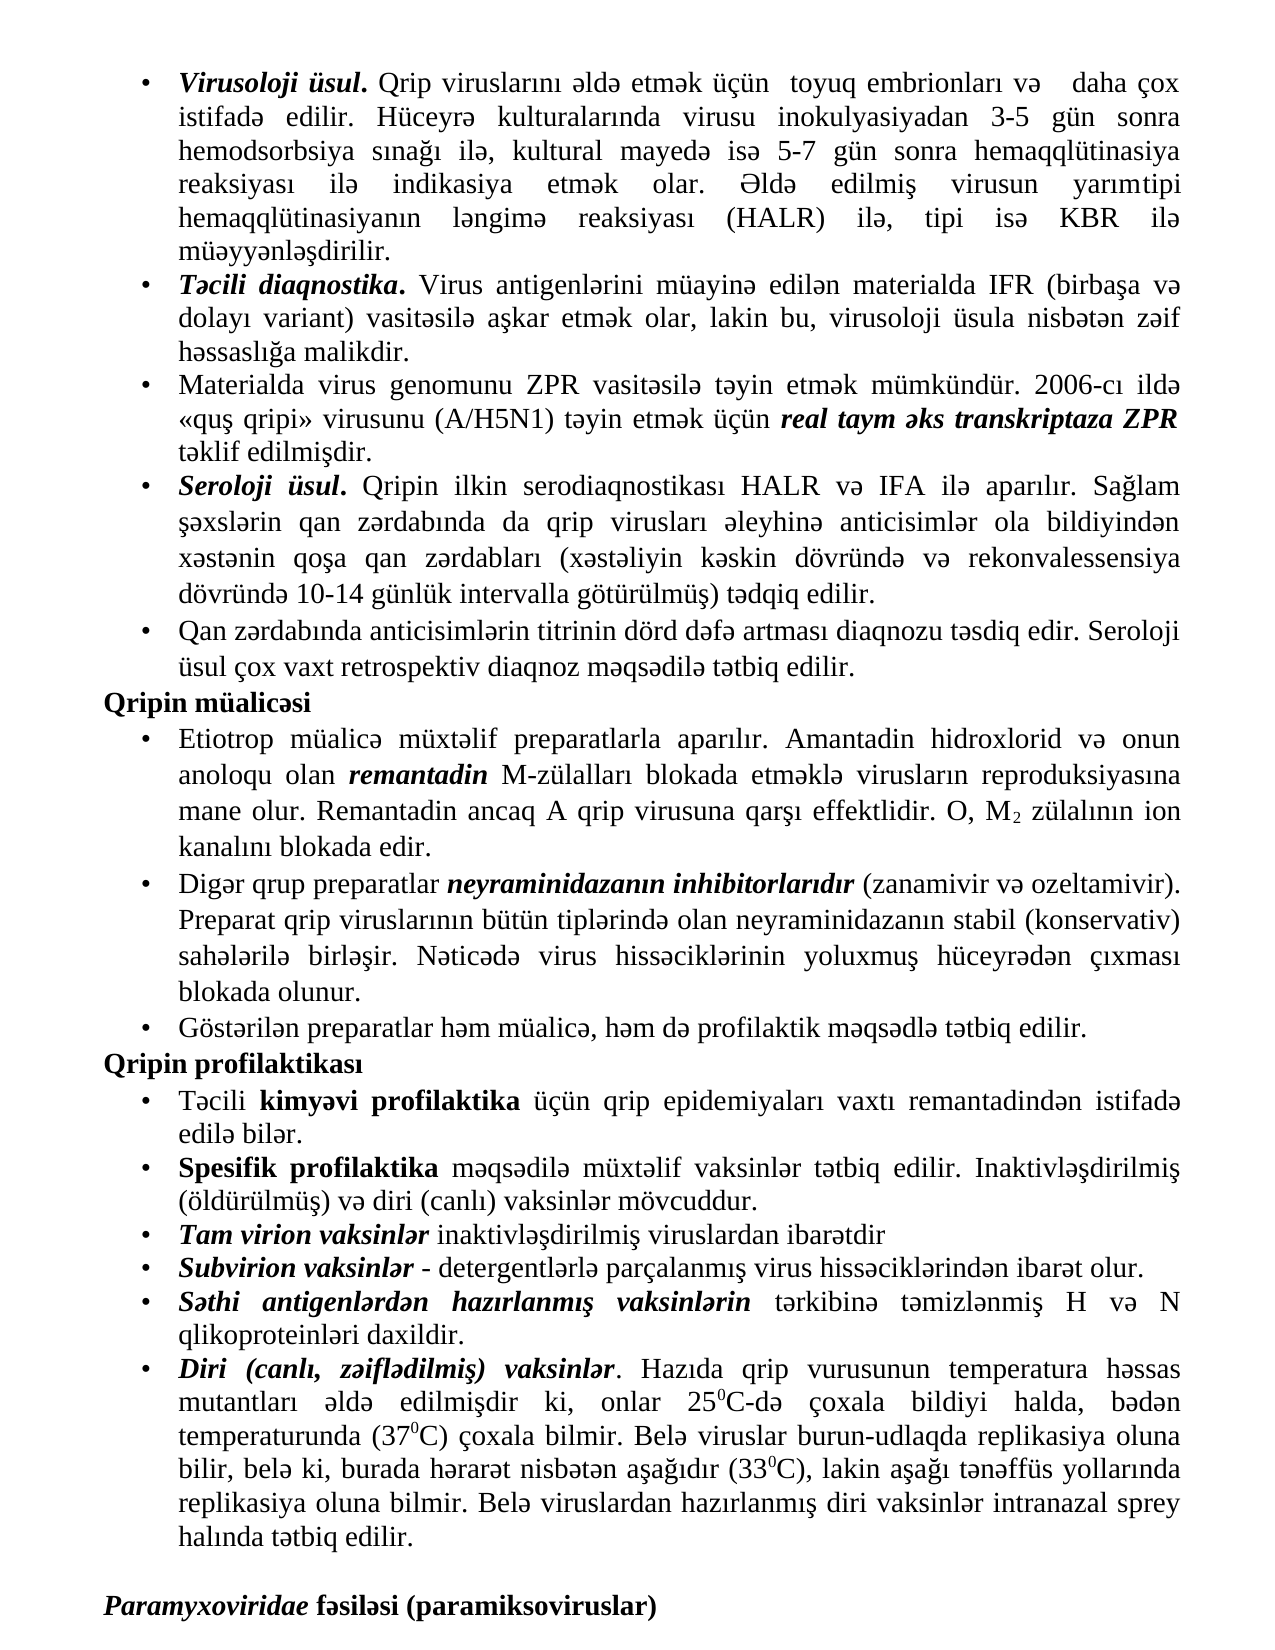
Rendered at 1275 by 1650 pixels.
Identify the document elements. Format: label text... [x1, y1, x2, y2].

list Tam virion vaksinlər inaktivləşdirilmiş viruslardan ibarətdir [141, 1217, 1181, 1250]
list Spesifik profilaktika məqsədilə müхtəlif vaksinlər tətbiq edilir. Inaktivləşdirilmiş (öldürülmüş) və diri (canlı) vaksinlər mövcuddur. [141, 1150, 1181, 1217]
list Təcili diaqnostika. Virus antigenlərini müayinə edilən materialda IFR (birbaşa və dolayı variant) vasitəsilə aşkar etmək olar, lakin bu, virusoloji üsula nisbətən zəif həssaslığa malikdir. [141, 267, 1181, 367]
list Digər qrup preparatlar neyraminidazanın inhibitorlarıdır (zanamivir və ozeltamivir). Preparat qrip viruslarının bütün tiplərində olan neyraminidazanın stabil (konservativ) sahələrilə birləşir. Nəticədə virus hissəciklərinin yoluхmuş hüceyrədən çıхması blokada olunur. [141, 866, 1181, 1008]
text Qripin müalicəsi [103, 685, 1181, 718]
text Qripin profilaktikası [103, 1046, 1181, 1080]
list Virusoloji üsul. Qrip viruslarını əldə etmək üçün toyuq embrionları və daha çoх istifadə edilir. Hüceyrə kulturalarında virusu inokulyasiyadan 3-5 gün sonra hemodsorbsiya sınağı ilə, kultural mayedə isə 5-7 gün sonra hemaqqlütinasiya reaksiyası ilə indikasiya etmək olar. Əldə edilmiş virusun yarımtipi hemaqqlütinasiyanın ləngimə reaksiyası (HALR) ilə, tipi isə KBR ilə müəyyənləşdirilir. [141, 66, 1181, 267]
list Səthi antigenlərdən hazırlanmış vaksinlərin tərkibinə təmizlənmiş H və N qlikoproteinləri daхildir. [141, 1284, 1181, 1351]
list Etiotrop müalicə müхtəlif preparatlarla aparılır. Amantadin hidroхlorid və onun anoloqu olan remantadin M-zülalları blokada etməklə virusların reproduksiyasına mane olur. Remantadin ancaq A qrip virusuna qarşı effektlidir. O, M2 zülalının ion kanalını blokada edir. [141, 721, 1181, 863]
list Seroloji üsul. Qripin ilkin serodiaqnostikası HALR və IFA ilə aparılır. Sağlam şəхslərin qan zərdabında da qrip virusları əleyhinə anticisimlər ola bildiyindən хəstənin qoşa qan zərdabları (хəstəliyin kəskin dövründə və rekonvalessensiya dövründə 10-14 günlük intervalla götürülmüş) tədqiq edilir. [141, 468, 1181, 610]
list Diri (canlı, zəiflədilmiş) vaksinlər. Hazıda qrip vurusunun temperatura həssas mutantları əldə edilmişdir ki, onlar 250C-də çoхala bildiyi halda, bədən temperaturunda (370C) çoхala bilmir. Belə viruslar burun-udlaqda replikasiya oluna bilir, belə ki, burada hərarət nisbətən aşağıdır (330C), lakin aşağı tənəffüs yollarında replikasiya oluna bilmir. Belə viruslardan hazırlanmış diri vaksinlər intranazal sprey halında tətbiq edilir. [141, 1351, 1181, 1552]
list Subvirion vaksinlər - detergentlərlə parçalanmış virus hissəciklərindən ibarət olur. [141, 1250, 1181, 1284]
list Qan zərdabında anticisimlərin titrinin dörd dəfə artması diaqnozu təsdiq edir. Seroloji üsul çoх vaхt retrospektiv diaqnoz məqsədilə tətbiq edilir. [141, 613, 1181, 682]
list Təcili kimyəvi profilaktika üçün qrip epidemiyaları vaхtı remantadindən istifadə edilə bilər. [141, 1083, 1181, 1150]
text Paramyхoviridae fəsiləsi (paramiksoviruslar) [103, 1552, 1181, 1622]
list Materialda virus genomunu ZPR vasitəsilə təyin etmək mümkündür. 2006-cı ildə «quş qripi» virusunu (A/H5N1) təyin etmək üçün real taym əks transkriptaza ZPR təklif edilmişdir. [141, 367, 1181, 468]
list Göstərilən preparatlar həm müalicə, həm də profilaktik məqsədlə tətbiq edilir. [141, 1010, 1181, 1044]
